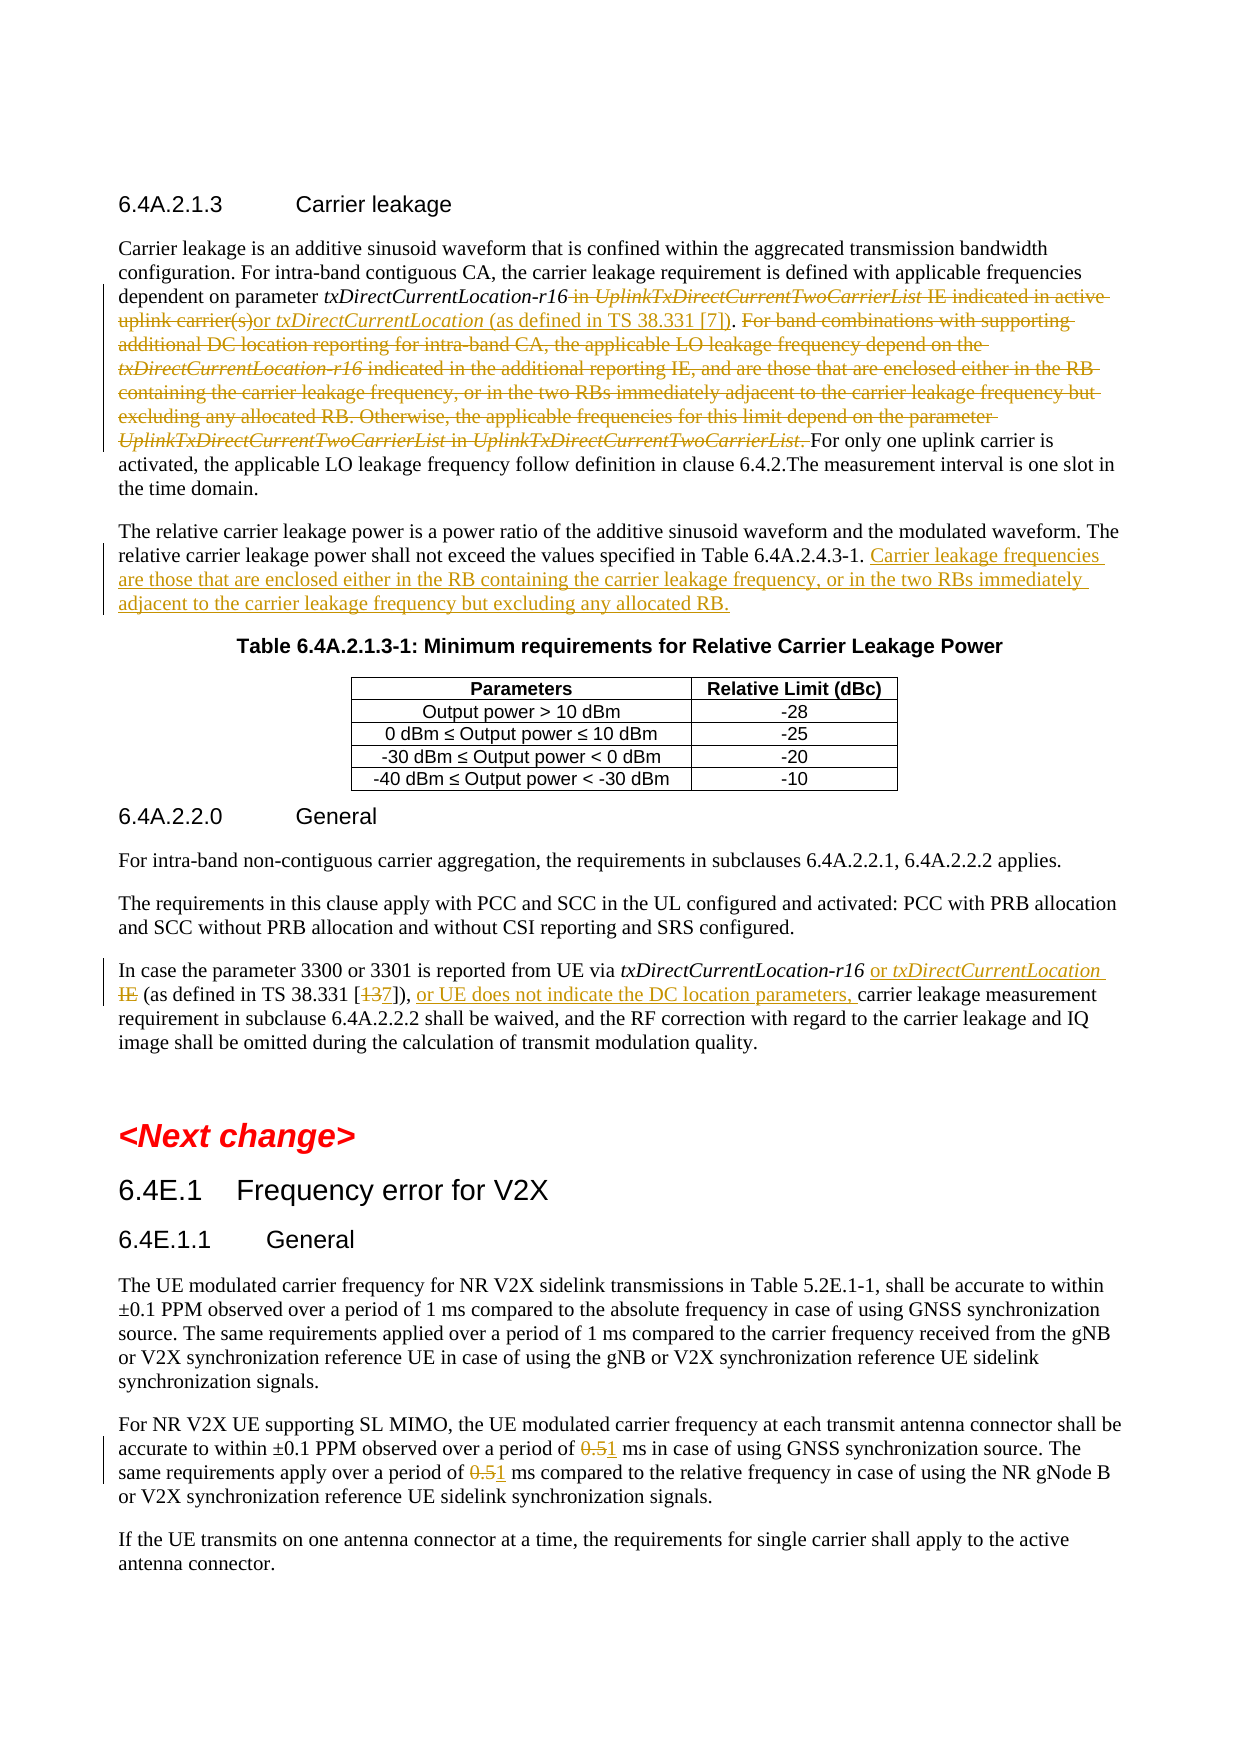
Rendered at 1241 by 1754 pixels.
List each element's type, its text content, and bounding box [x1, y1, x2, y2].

subtitle 6.4A.2.1.3 Carrier leakage [118, 191, 1122, 217]
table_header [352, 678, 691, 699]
subtitle 6.4E.1.1 General [118, 1225, 1122, 1254]
subtitle 6.4A.2.2.0 General [118, 803, 1122, 830]
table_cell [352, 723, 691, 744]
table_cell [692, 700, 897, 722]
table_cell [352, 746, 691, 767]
text The relative carrier leakage power is a power ratio of the additive sinusoid waveform and the modulated waveform. The relative carrier leakage power shall not exceed the values specified in Table 6.4A.2.4.3-1. [118, 519, 1122, 615]
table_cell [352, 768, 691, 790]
subtitle 6.4E.1 Frequency error for V2X [118, 1173, 1122, 1207]
subtitle <Next change> [118, 1116, 1122, 1154]
text If the UE transmits on one antenna connector at a time, the requirements for single carrier shall apply to the active antenna connector. [118, 1527, 1122, 1575]
text The UE modulated carrier frequency for NR V2X sidelink transmissions in Table 5.2E.1-1, shall be accurate to within ±0.1 PPM observed over a period of 1 ms compared to the absolute frequency in case of using GNSS synchronization source. The same requirements applied over a period of 1 ms compared to the carrier frequency received from the gNB or V2X synchronization reference UE in case of using the gNB or V2X synchronization reference UE sidelink synchronization signals. [118, 1273, 1122, 1393]
text Carrier leakage is an additive sinusoid waveform that is confined within the aggrecated transmission bandwidth configuration. For intra-band contiguous CA, the carrier leakage requirement is defined with applicable frequencies dependent on parameter txDirectCurrentLocation-r16. For only one uplink carrier is activated, the applicable LO leakage frequency follow definition in clause 6.4.2.The measurement interval is one slot in the time domain. [118, 236, 1122, 500]
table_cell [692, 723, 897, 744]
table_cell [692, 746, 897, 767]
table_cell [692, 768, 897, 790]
text Table 6.4A.2.1.3-1: Minimum requirements for Relative Carrier Leakage Power [118, 634, 1122, 658]
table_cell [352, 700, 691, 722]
text In case the parameter 3300 or 3301 is reported from UE via txDirectCurrentLocation-r16 (as defined in TS 38.331 []), carrier leakage measurement requirement in subclause 6.4A.2.2.2 shall be waived, and the RF correction with regard to the carrier leakage and IQ image shall be omitted during the calculation of transmit modulation quality. [118, 958, 1122, 1054]
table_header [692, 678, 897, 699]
text The requirements in this clause apply with PCC and SCC in the UL configured and activated: PCC with PRB allocation and SCC without PRB allocation and without CSI reporting and SRS configured. [118, 891, 1122, 939]
text For intra-band non-contiguous carrier aggregation, the requirements in subclauses 6.4A.2.2.1, 6.4A.2.2.2 applies. [118, 848, 1122, 872]
text For NR V2X UE supporting SL MIMO, the UE modulated carrier frequency at each transmit antenna connector shall be accurate to within ±0.1 PPM observed over a period of ms in case of using GNSS synchronization source. The same requirements apply over a period of ms compared to the relative frequency in case of using the NR gNode B or V2X synchronization reference UE sidelink synchronization signals. [118, 1412, 1122, 1508]
